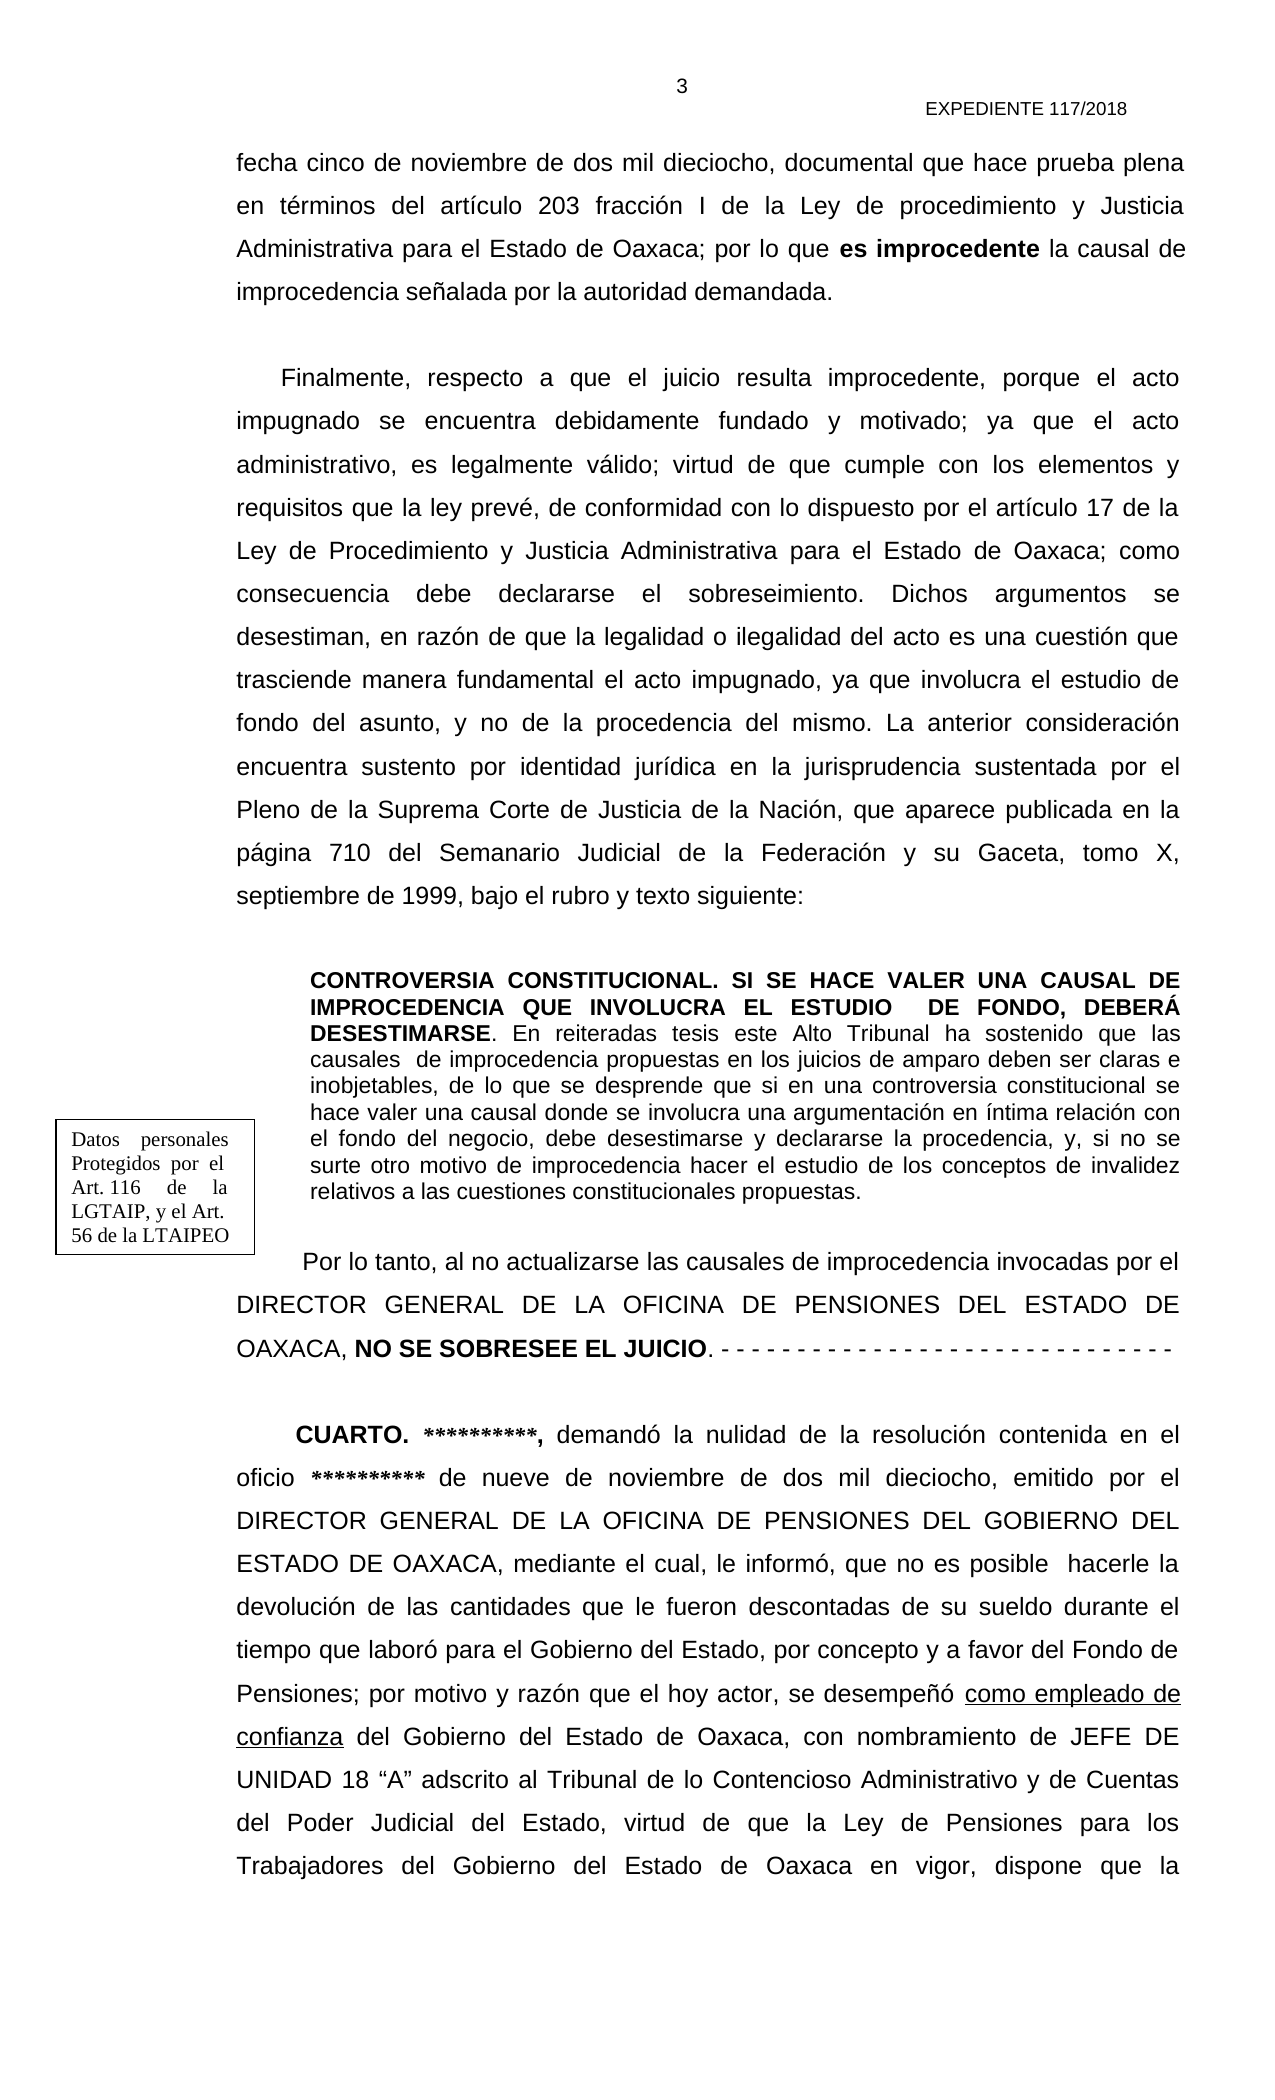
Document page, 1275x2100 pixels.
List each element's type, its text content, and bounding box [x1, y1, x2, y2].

text CONTROVERSIA CONSTITUCIONAL. SI SE HACE VALER UNA CAUSAL DE IMPROCEDENCIA QUE INVOLUCRA EL ESTUDIO DE FONDO, DEBERÁ DESESTIMARSE. En reiteradas tesis este Alto Tribunal ha sostenido que las causales de improcedencia propuestas en los juicios de amparo deben ser claras e inobjetables, de lo que se desprende que si en una controversia constitucional se hace valer una causal donde se involucra una argumentación en íntima relación con el fondo del negocio, debe desestimarse y declararse la procedencia, y, si no se surte otro motivo de improcedencia hacer el estudio de los conceptos de invalidez relativos a las cuestiones constitucionales propuestas. [310, 967, 1181, 1204]
text Finalmente, respecto a que el juicio resulta improcedente, porque el acto impugnado se encuentra debidamente fundado y motivado; ya que el acto administrativo, es legalmente válido; virtud de que cumple con los elementos y requisitos que la ley prevé, de conformidad con lo dispuesto por el artículo 17 de la Ley de Procedimiento y Justicia Administrativa para el Estado de Oaxaca; como consecuencia debe declararse el sobreseimiento. Dichos argumentos se desestiman, en razón de que la legalidad o ilegalidad del acto es una cuestión que trasciende manera fundamental el acto impugnado, ya que involucra el estudio de fondo del asunto, y no de la procedencia del mismo. La anterior consideración encuentra sustento por identidad jurídica en la jurisprudencia sustentada por el Pleno de la Suprema Corte de Justicia de la Nación, que aparece publicada en la página 710 del Semanario Judicial de la Federación y su Gaceta, tomo X, septiembre de 1999, bajo el rubro y texto siguiente: [236, 363, 1181, 909]
text Por lo tanto, al no actualizarse las causales de improcedencia invocadas por el DIRECTOR GENERAL DE LA OFICINA DE PENSIONES DEL ESTADO DE OAXACA, NO SE SOBRESEE EL JUICIO. - - - - - - - - - - - - - - - - - - - - - - - - - - - - - - [236, 1247, 1181, 1362]
